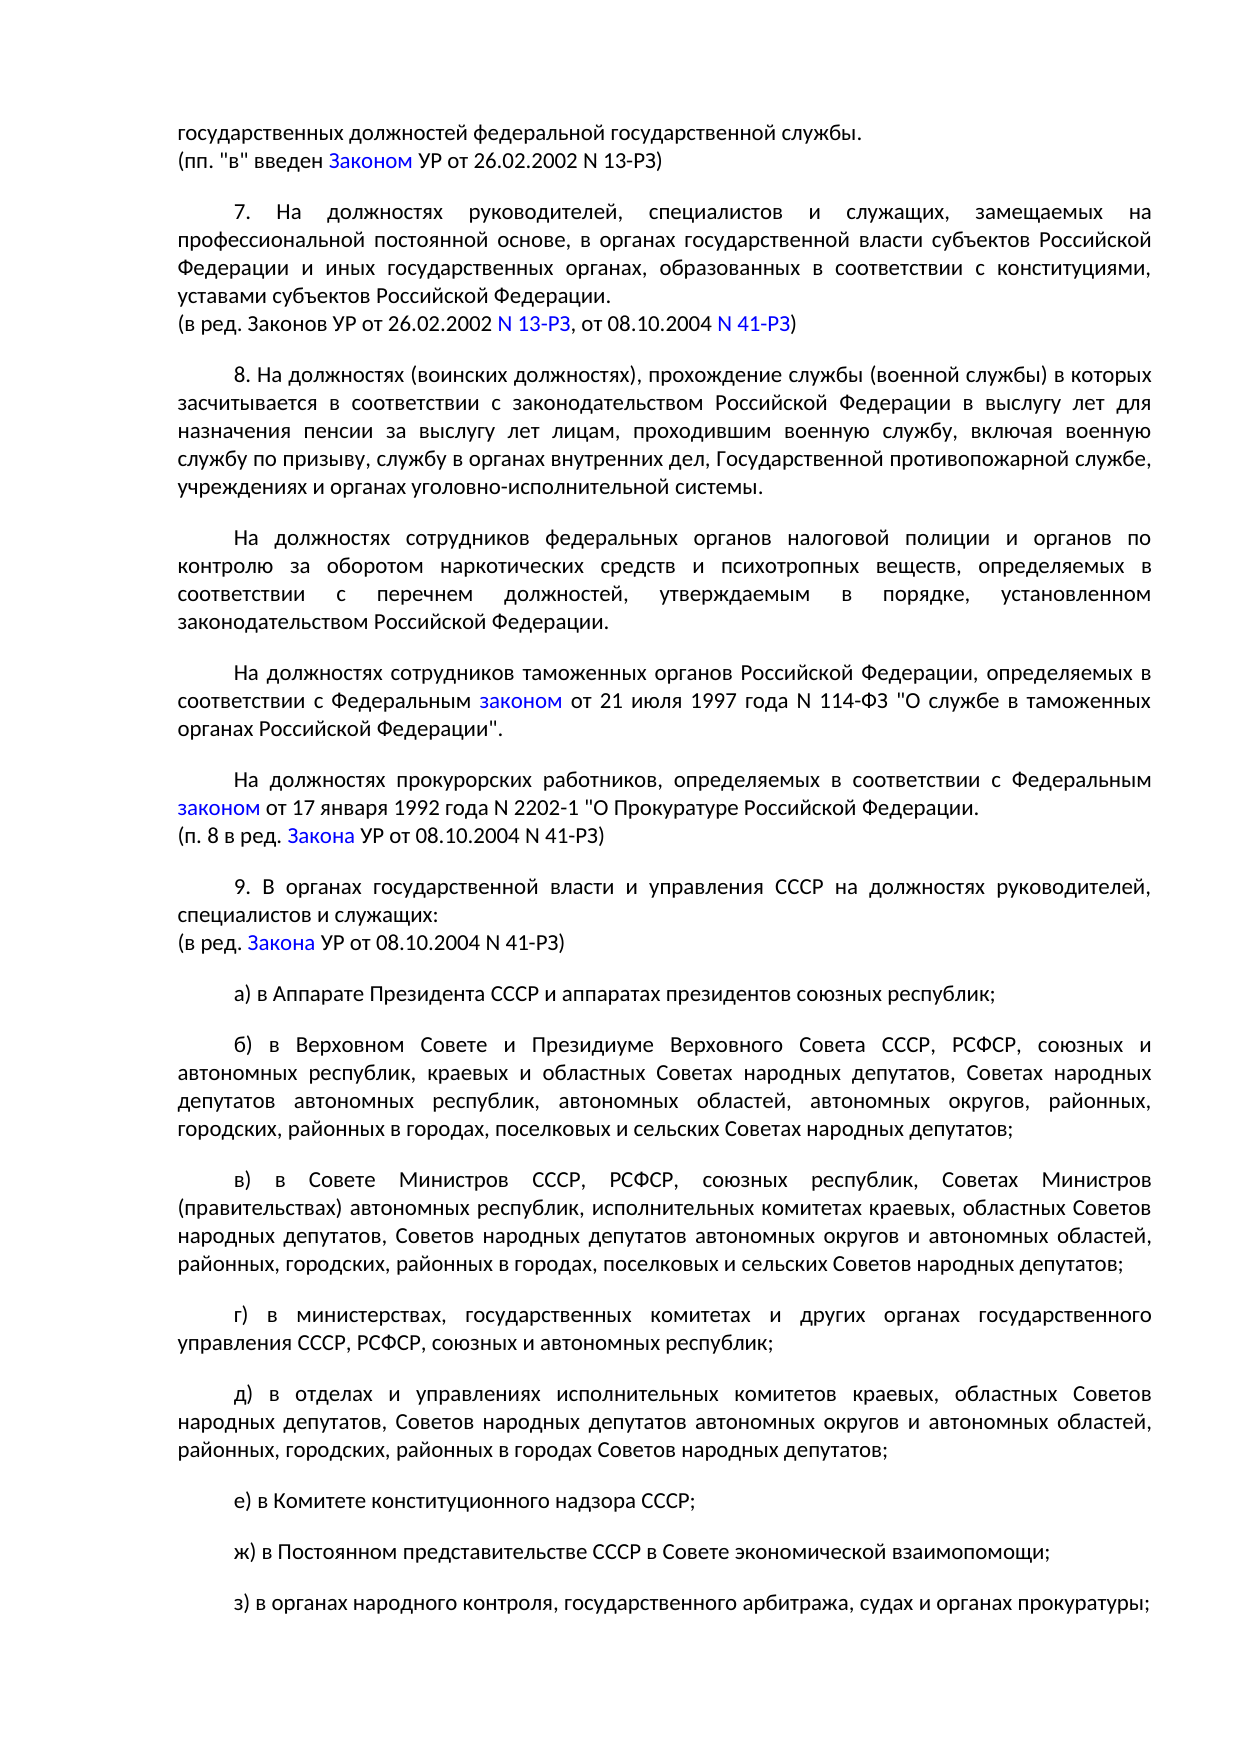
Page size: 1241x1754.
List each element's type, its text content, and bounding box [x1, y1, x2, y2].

text 9. В органах государственной власти и управления СССР на должностях руководителей, специалистов и служащих: [177, 872, 1152, 928]
text 8. На должностях (воинских должностях), прохождение службы (военной службы) в которых засчитывается в соответствии с законодательством Российской Федерации в выслугу лет для назначения пенсии за выслугу лет лицам, проходившим военную службу, включая военную службу по призыву, службу в органах внутренних дел, Государственной противопожарной службе, учреждениях и органах уголовно-исполнительной системы. [177, 360, 1152, 500]
text (п. 8 в ред. Закона УР от 08.10.2004 N 41-РЗ) [177, 821, 1152, 849]
text б) в Верховном Совете и Президиуме Верховного Совета СССР, РСФСР, союзных и автономных республик, краевых и областных Советах народных депутатов, Советах народных депутатов автономных республик, автономных областей, автономных округов, районных, городских, районных в городах, поселковых и сельских Советах народных депутатов; [177, 1030, 1152, 1142]
text На должностях прокурорских работников, определяемых в соответствии с Федеральным законом от 17 января 1992 года N 2202-1 "О Прокуратуре Российской Федерации. [177, 765, 1152, 821]
text г) в министерствах, государственных комитетах и других органах государственного управления СССР, РСФСР, союзных и автономных республик; [177, 1300, 1152, 1356]
text (в ред. Законов УР от 26.02.2002 N 13-РЗ, от 08.10.2004 N 41-РЗ) [177, 309, 1152, 337]
text в) в Совете Министров СССР, РСФСР, союзных республик, Советах Министров (правительствах) автономных республик, исполнительных комитетах краевых, областных Советов народных депутатов, Советов народных депутатов автономных округов и автономных областей, районных, городских, районных в городах, поселковых и сельских Советов народных депутатов; [177, 1165, 1152, 1277]
text а) в Аппарате Президента СССР и аппаратах президентов союзных республик; [177, 979, 1152, 1007]
text з) в органах народного контроля, государственного арбитража, судах и органах прокуратуры; [177, 1588, 1152, 1616]
text На должностях сотрудников таможенных органов Российской Федерации, определяемых в соответствии с Федеральным законом от 21 июля 1997 года N 114-ФЗ "О службе в таможенных органах Российской Федерации". [177, 658, 1152, 742]
text (в ред. Закона УР от 08.10.2004 N 41-РЗ) [177, 928, 1152, 956]
text ж) в Постоянном представительстве СССР в Совете экономической взаимопомощи; [177, 1537, 1152, 1565]
text 7. На должностях руководителей, специалистов и служащих, замещаемых на профессиональной постоянной основе, в органах государственной власти субъектов Российской Федерации и иных государственных органах, образованных в соответствии с конституциями, уставами субъектов Российской Федерации. [177, 197, 1152, 309]
text (пп. "в" введен Законом УР от 26.02.2002 N 13-РЗ) [177, 146, 1152, 174]
text д) в отделах и управлениях исполнительных комитетов краевых, областных Советов народных депутатов, Советов народных депутатов автономных округов и автономных областей, районных, городских, районных в городах Советов народных депутатов; [177, 1379, 1152, 1463]
text На должностях сотрудников федеральных органов налоговой полиции и органов по контролю за оборотом наркотических средств и психотропных веществ, определяемых в соответствии с перечнем должностей, утверждаемым в порядке, установленном законодательством Российской Федерации. [177, 523, 1152, 635]
text е) в Комитете конституционного надзора СССР; [177, 1486, 1152, 1514]
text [177, 118, 1152, 146]
